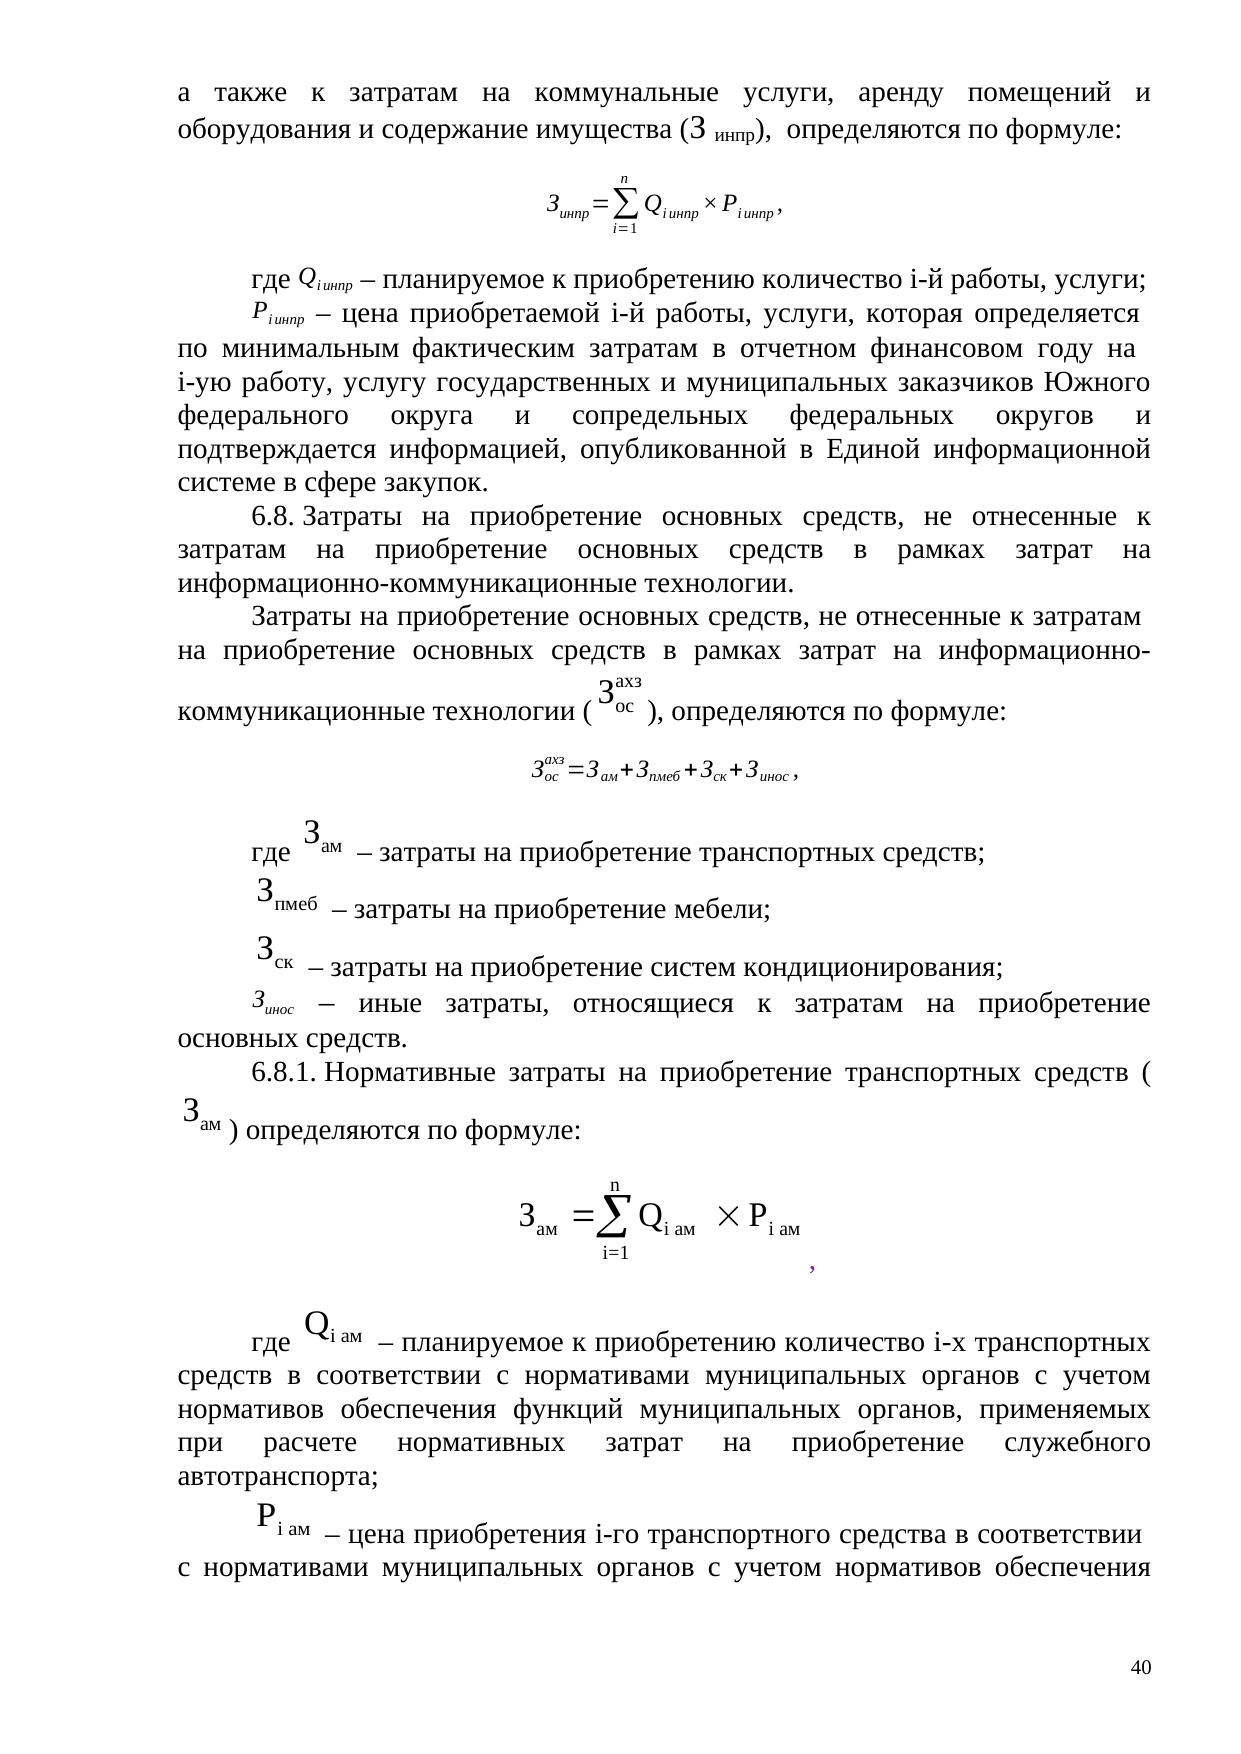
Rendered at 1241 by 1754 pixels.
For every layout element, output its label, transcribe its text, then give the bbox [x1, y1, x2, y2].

text – цена приобретаемой i-й работы, услуги, которая определяется по минимальным фактическим затратам в отчетном финансовом году на i-ую работу, услугу государственных и муниципальных заказчиков Южного федерального округа и сопредельных федеральных округов и подтверждается информацией, опубликованной в Единой информационной системе в сфере закупок. [177, 295, 1152, 498]
text – затраты на приобретение мебели; [177, 867, 1152, 925]
text , [177, 1169, 1152, 1276]
text Затраты на приобретение основных средств, не отнесенные к затратам на приобретение основных средств в рамках затрат на информационно-коммуникационные технологии (), определяются по формуле: [177, 598, 1152, 727]
text 6.8. Затраты на приобретение основных средств, не отнесенные к затратам на приобретение основных средств в рамках затрат на информационно-коммуникационные технологии. [177, 498, 1152, 598]
text – иные затраты, относящиеся к затратам на приобретение основных средств. [177, 983, 1152, 1054]
text 6.8.1. Нормативные затраты на приобретение транспортных средств () определяются по формуле: [177, 1054, 1152, 1145]
text где – планируемое к приобретению количество i-х транспортных средств в соответствии с нормативами муниципальных органов с учетом нормативов обеспечения функций муниципальных органов, применяемых при расчете нормативных затрат на приобретение служебного автотранспорта; [177, 1300, 1152, 1492]
text где – планируемое к приобретению количество i-й работы, услуги; [177, 261, 1152, 295]
text – затраты на приобретение систем кондиционирования; [177, 925, 1152, 983]
text где – затраты на приобретение транспортных средств; [177, 809, 1152, 867]
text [177, 1492, 1152, 1583]
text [177, 74, 1152, 146]
